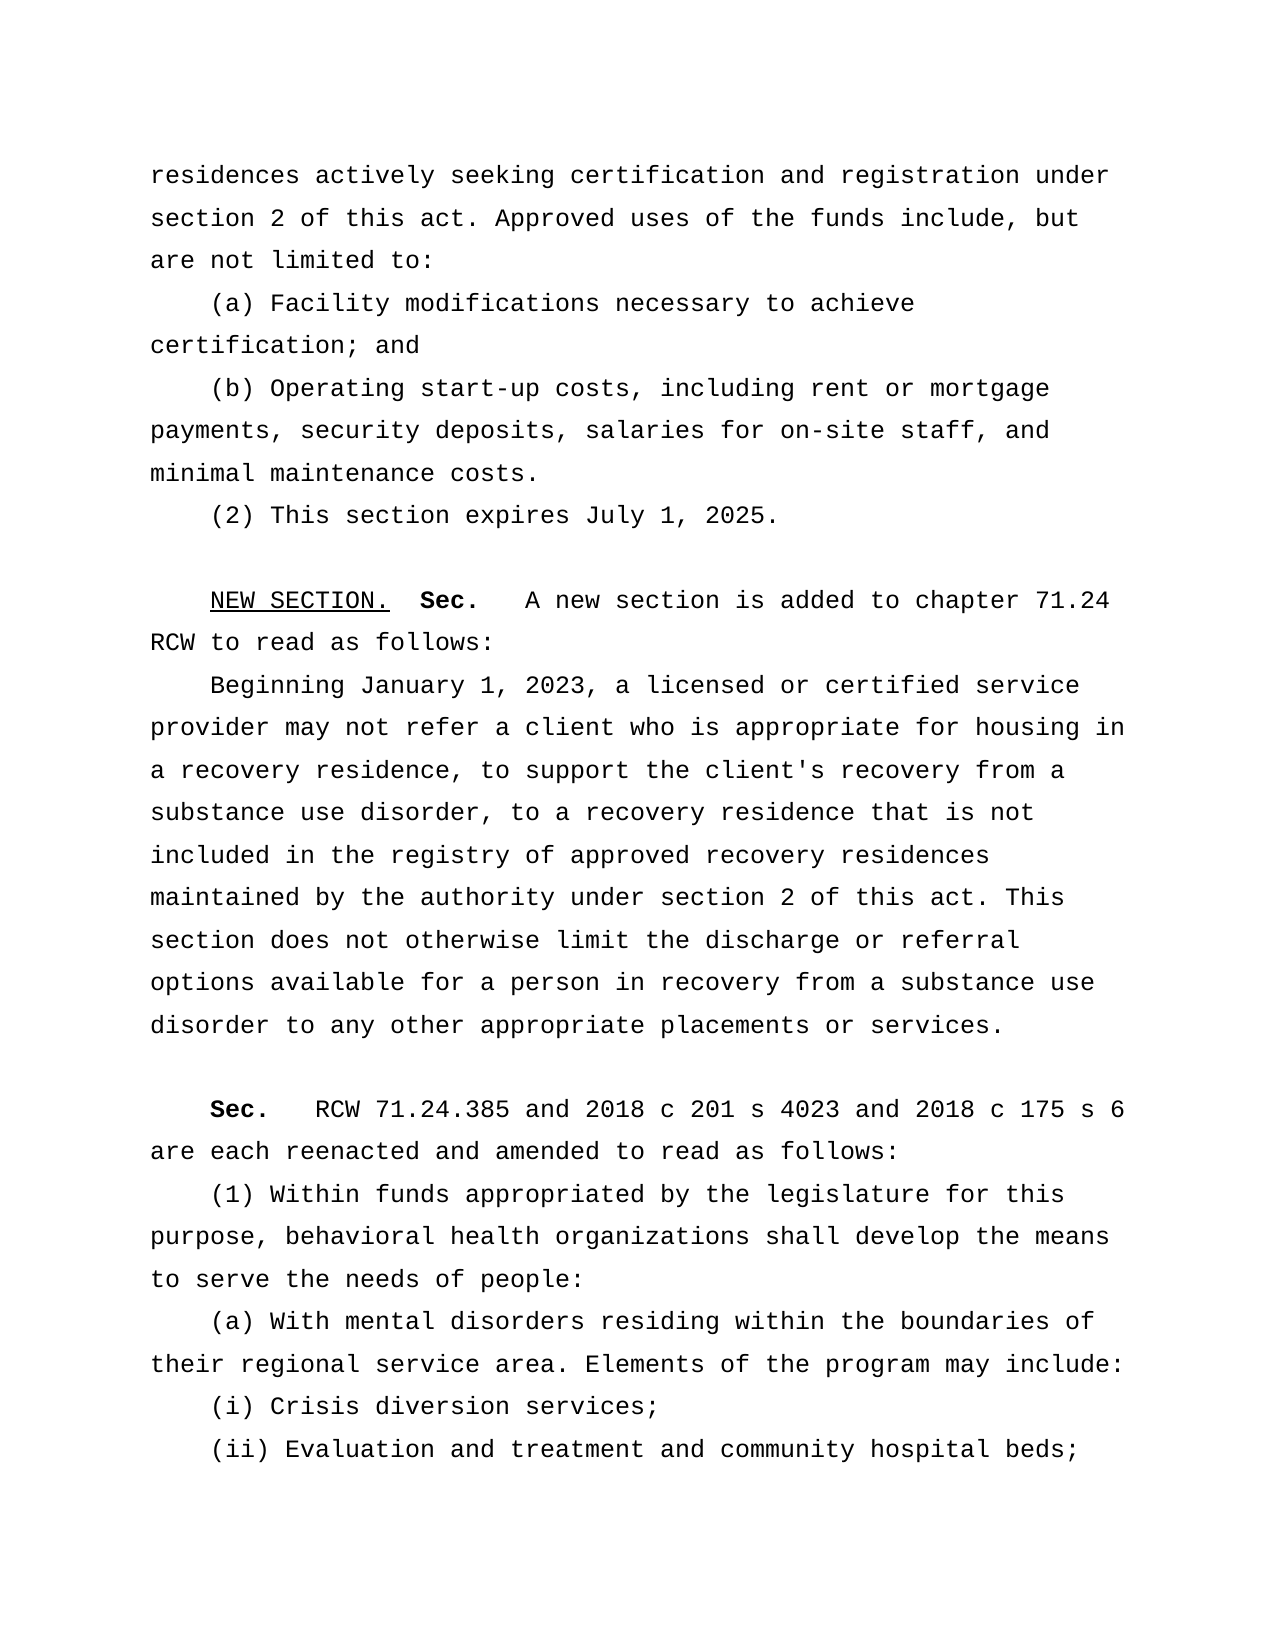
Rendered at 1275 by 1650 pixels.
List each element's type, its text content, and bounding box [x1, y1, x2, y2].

text Beginning January 1, 2023, a licensed or certified service provider may not refer a client who is appropriate for housing in a recovery residence, to support the client's recovery from a substance use disorder, to a recovery residence that is not included in the registry of approved recovery residences maintained by the authority under section 2 of this act. This section does not otherwise limit the discharge or referral options available for a person in recovery from a substance use disorder to any other appropriate placements or services. [150, 659, 1125, 1042]
text (ii) Evaluation and treatment and community hospital beds; [150, 1423, 1125, 1466]
text (b) Operating start-up costs, including rent or mortgage payments, security deposits, salaries for on-site staff, and minimal maintenance costs. [150, 362, 1125, 490]
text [150, 150, 1125, 277]
text (a) With mental disorders residing within the boundaries of their regional service area. Elements of the program may include: [150, 1296, 1125, 1381]
text NEW SECTION. Sec. A new section is added to chapter 71.24 RCW to read as follows: [150, 574, 1125, 659]
text (2) This section expires July 1, 2025. [150, 490, 1125, 532]
text Sec. RCW 71.24.385 and 2018 c 201 s 4023 and 2018 c 175 s 6 are each reenacted and amended to read as follows: [150, 1083, 1125, 1168]
text (i) Crisis diversion services; [150, 1381, 1125, 1423]
text (a) Facility modifications necessary to achieve certification; and [150, 277, 1125, 362]
text (1) Within funds appropriated by the legislature for this purpose, behavioral health organizations shall develop the means to serve the needs of people: [150, 1168, 1125, 1296]
